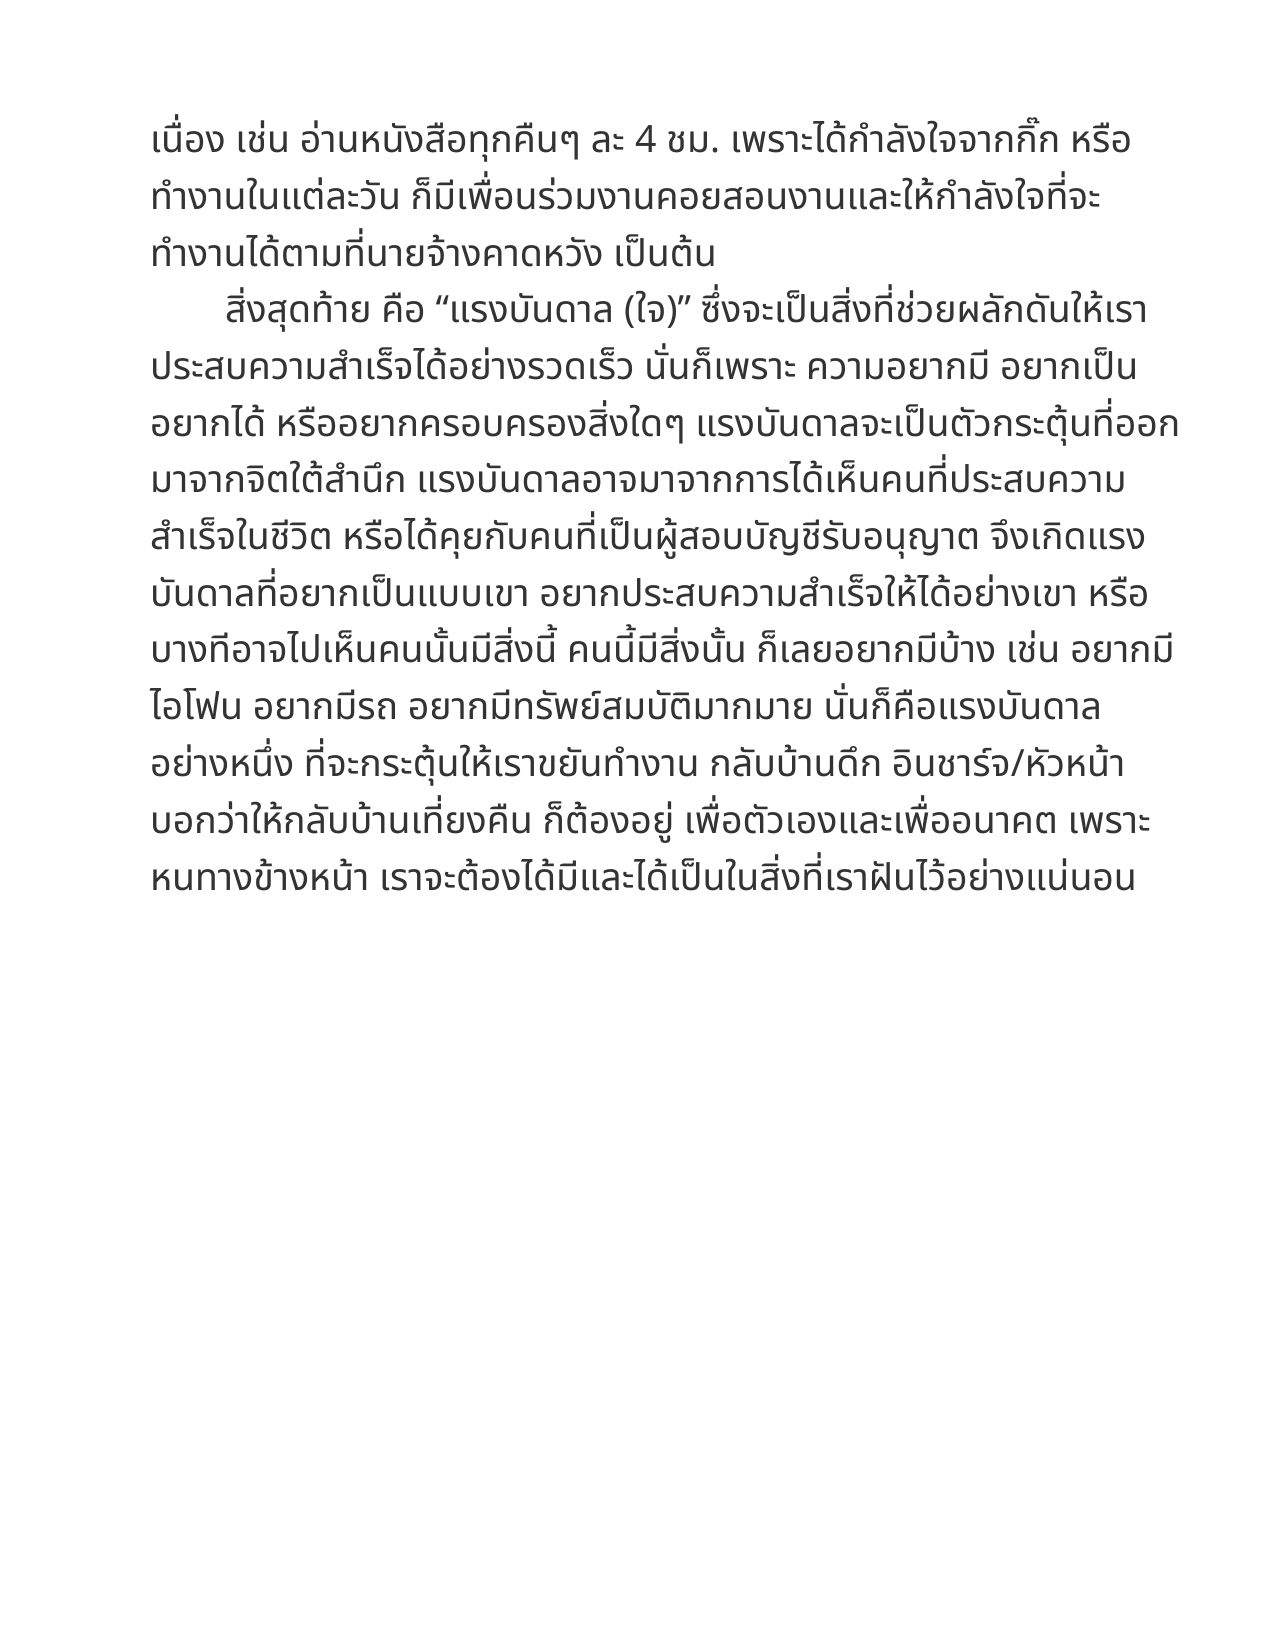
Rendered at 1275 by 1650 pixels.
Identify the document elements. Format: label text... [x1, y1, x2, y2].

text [150, 112, 1181, 283]
text สิ่งสุดท้าย คือ “แรงบันดาล (ใจ)” ซึ่งจะเป็นสิ่งที่ช่วยผลักดันให้เราประสบความสำเร็จได้อย่างรวดเร็ว นั่นก็เพราะ ความอยากมี อยากเป็น อยากได้ หรืออยากครอบครองสิ่งใดๆ แรงบันดาลจะเป็นตัวกระตุ้นที่ออกมาจากจิตใต้สำนึก แรงบันดาลอาจมาจากการได้เห็นคนที่ประสบความสำเร็จในชีวิต หรือได้คุยกับคนที่เป็นผู้สอบบัญชีรับอนุญาต จึงเกิดแรงบันดาลที่อยากเป็นแบบเขา อยากประสบความสำเร็จให้ได้อย่างเขา หรือบางทีอาจไปเห็นคนนั้นมีสิ่งนี้ คนนี้มีสิ่งนั้น ก็เลยอยากมีบ้าง เช่น อยากมีไอโฟน อยากมีรถ อยากมีทรัพย์สมบัติมากมาย นั่นก็คือแรงบันดาลอย่างหนึ่ง ที่จะกระตุ้นให้เราขยันทำงาน กลับบ้านดึก อินชาร์จ/หัวหน้าบอกว่าให้กลับบ้านเที่ยงคืน ก็ต้องอยู่ เพื่อตัวเองและเพื่ออนาคต เพราะหนทางข้างหน้า เราจะต้องได้มีและได้เป็นในสิ่งที่เราฝันไว้อย่างแน่นอน [150, 283, 1181, 907]
